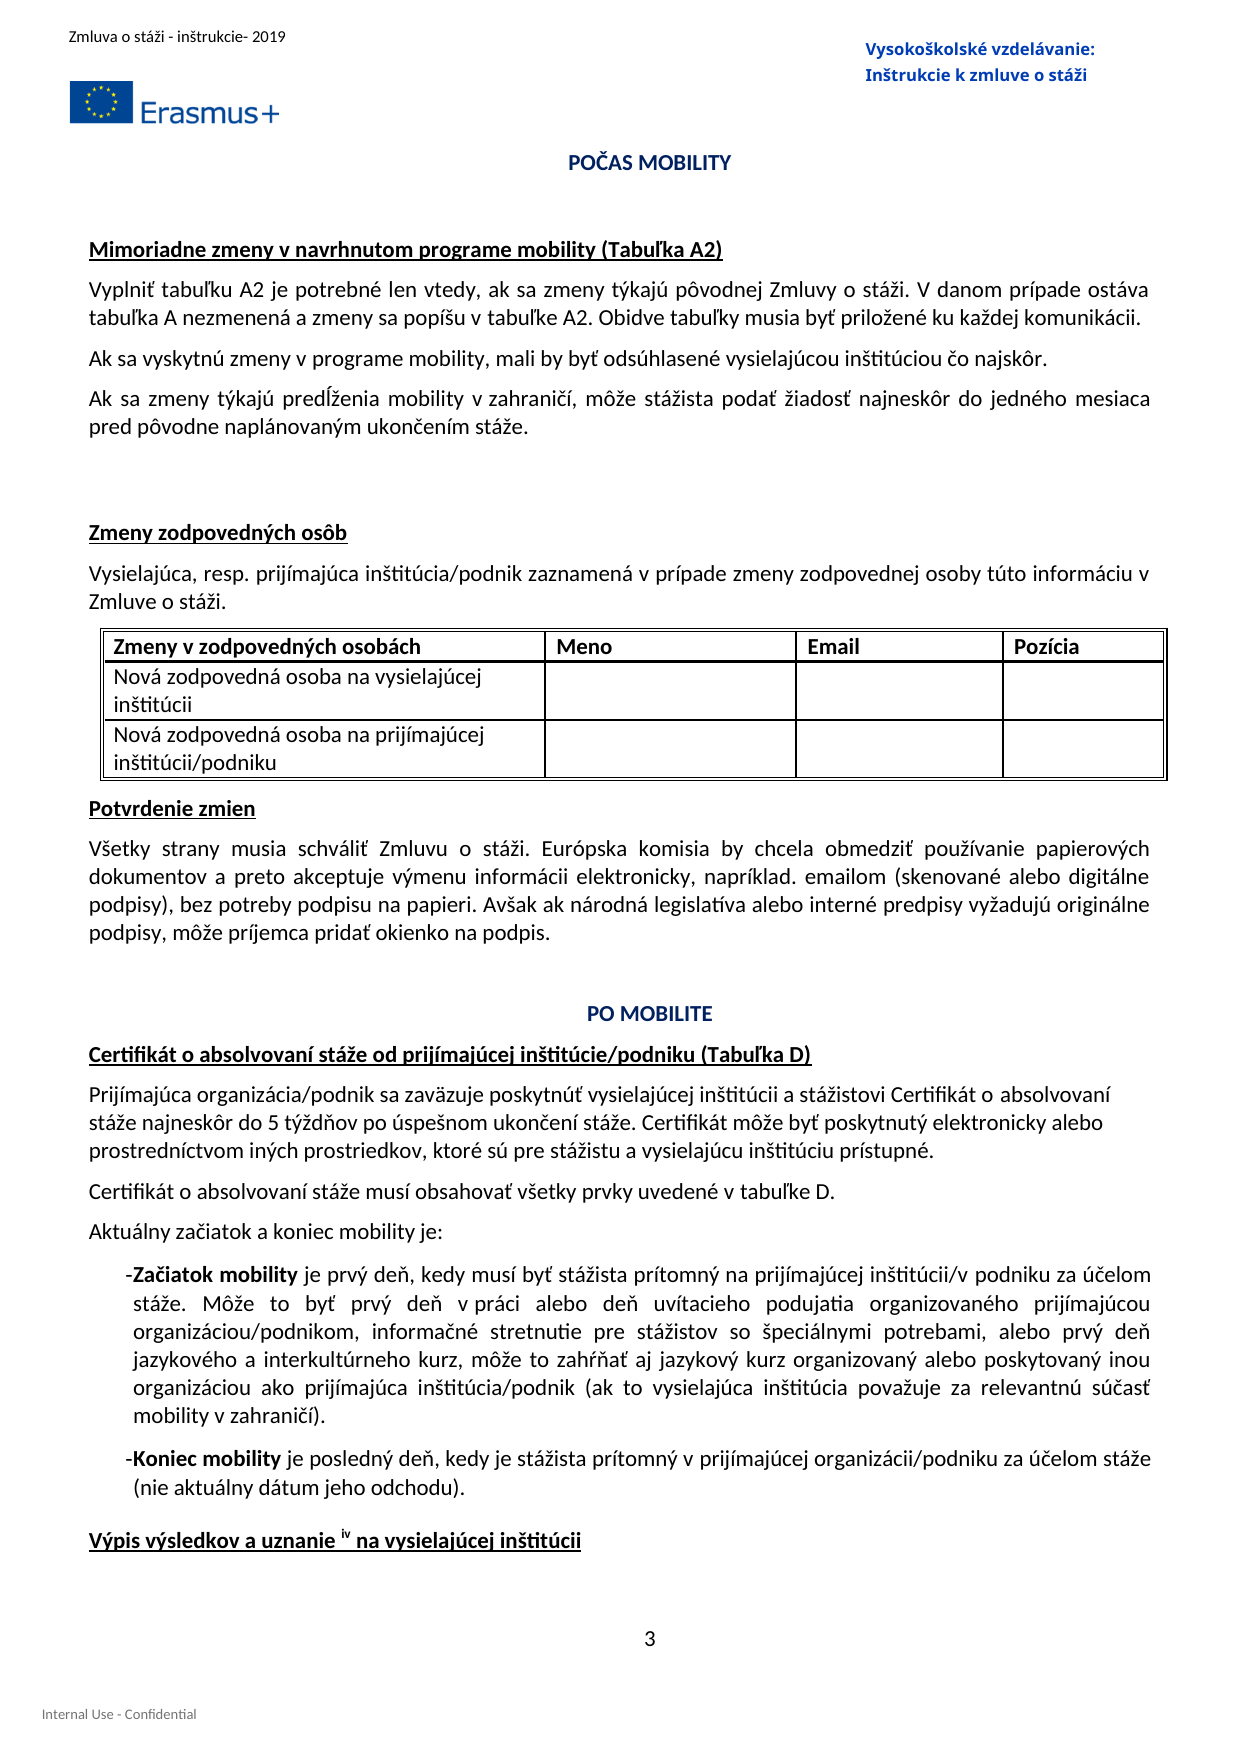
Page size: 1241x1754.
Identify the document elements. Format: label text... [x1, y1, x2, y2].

table_cell [797, 721, 1002, 777]
text Ak sa vyskytnú zmeny v programe mobility, mali by byť odsúhlasené vysielajúcou inštitúciou čo najskôr. [88, 344, 1211, 372]
text POČAS MOBILITY [88, 148, 1211, 176]
table_cell [1004, 721, 1163, 777]
text Výpis výsledkov a uznanie na vysielajúcej inštitúcii [88, 1526, 1211, 1554]
table_cell Nová zodpovedná osoba na prijímajúcej inštitúcii/podniku [104, 720, 544, 777]
text Aktuálny začiatok a koniec mobility je: [88, 1217, 1211, 1246]
table_cell [546, 721, 795, 777]
list Koniec mobility je posledný deň, kedy je stážista prítomný v prijímajúcej organizácii/podniku za účelom stáže (nie aktuálny dátum jeho odchodu). [125, 1442, 1152, 1501]
text Mimoriadne zmeny v navrhnutom programe mobility (Tabuľka A2) [88, 235, 1181, 263]
text Ak sa zmeny týkajú predĺženia mobility v zahraničí, môže stážista podať žiadosť najneskôr do jedného mesiaca pred pôvodne naplánovaným ukončením stáže. [88, 384, 1152, 441]
table_header Zmeny v zodpovedných osobách [104, 632, 544, 660]
table_header Meno [546, 632, 795, 660]
picture [69, 81, 280, 124]
table_cell [1004, 663, 1163, 718]
text Potvrdenie zmien [88, 794, 1181, 822]
text Zmeny zodpovedných osôb [88, 518, 1181, 547]
text Certifikát o absolvovaní stáže od prijímajúcej inštitúcie/podniku (Tabuľka D) [88, 1040, 1211, 1068]
table_cell [546, 663, 795, 718]
text PO MOBILITE [88, 999, 1211, 1027]
text Prijímajúca organizácia/podnik sa zaväzuje poskytnúť vysielajúcej inštitúcii a stážistovi Certifikát o absolvovaní stáže najneskôr do 5 týždňov po úspešnom ukončení stáže. Certifikát môže byť poskytnutý elektronicky alebo prostredníctvom iných prostriedkov, ktoré sú pre stážistu a vysielajúcu inštitúciu prístupné. [88, 1080, 1152, 1164]
text Vyplniť tabuľku A2 je potrebné len vtedy, ak sa zmeny týkajú pôvodnej Zmluvy o stáži. V danom prípade ostáva tabuľka A nezmenená a zmeny sa popíšu v tabuľke A2. Obidve tabuľky musia byť priložené ku každej komunikácii. [88, 275, 1152, 331]
table_cell Nová zodpovedná osoba na vysielajúcej inštitúcii [104, 661, 544, 718]
text Certifikát o absolvovaní stáže musí obsahovať všetky prvky uvedené v tabuľke D. [88, 1177, 1211, 1205]
table_header Email [797, 632, 1002, 660]
table_cell [797, 663, 1002, 718]
list Začiatok mobility je prvý deň, kedy musí byť stážista prítomný na prijímajúcej inštitúcii/v podniku za účelom stáže. Môže to byť prvý deň v práci alebo deň uvítacieho podujatia organizovaného prijímajúcou organizáciou/podnikom, informačné stretnutie pre stážistov so špeciálnymi potrebami, alebo prvý deň jazykového a interkultúrneho kurz, môže to zahŕňať aj jazykový kurz organizovaný alebo poskytovaný inou organizáciou ako prijímajúca inštitúcia/podnik (ak to vysielajúca inštitúcia považuje za relevantnú súčasť mobility v zahraničí). [125, 1258, 1152, 1429]
text Všetky strany musia schváliť Zmluvu o stáži. Európska komisia by chcela obmedziť používanie papierových dokumentov a preto akceptuje výmenu informácii elektronicky, napríklad. emailom (skenované alebo digitálne podpisy), bez potreby podpisu na papieri. Avšak ak národná legislatíva alebo interné predpisy vyžadujú originálne podpisy, môže príjemca pridať okienko na podpis. [88, 834, 1152, 946]
table_header Pozícia [1004, 632, 1163, 660]
text Vysielajúca, resp. prijímajúca inštitúcia/podnik zaznamená v prípade zmeny zodpovednej osoby túto informáciu v Zmluve o stáži. [88, 559, 1152, 615]
